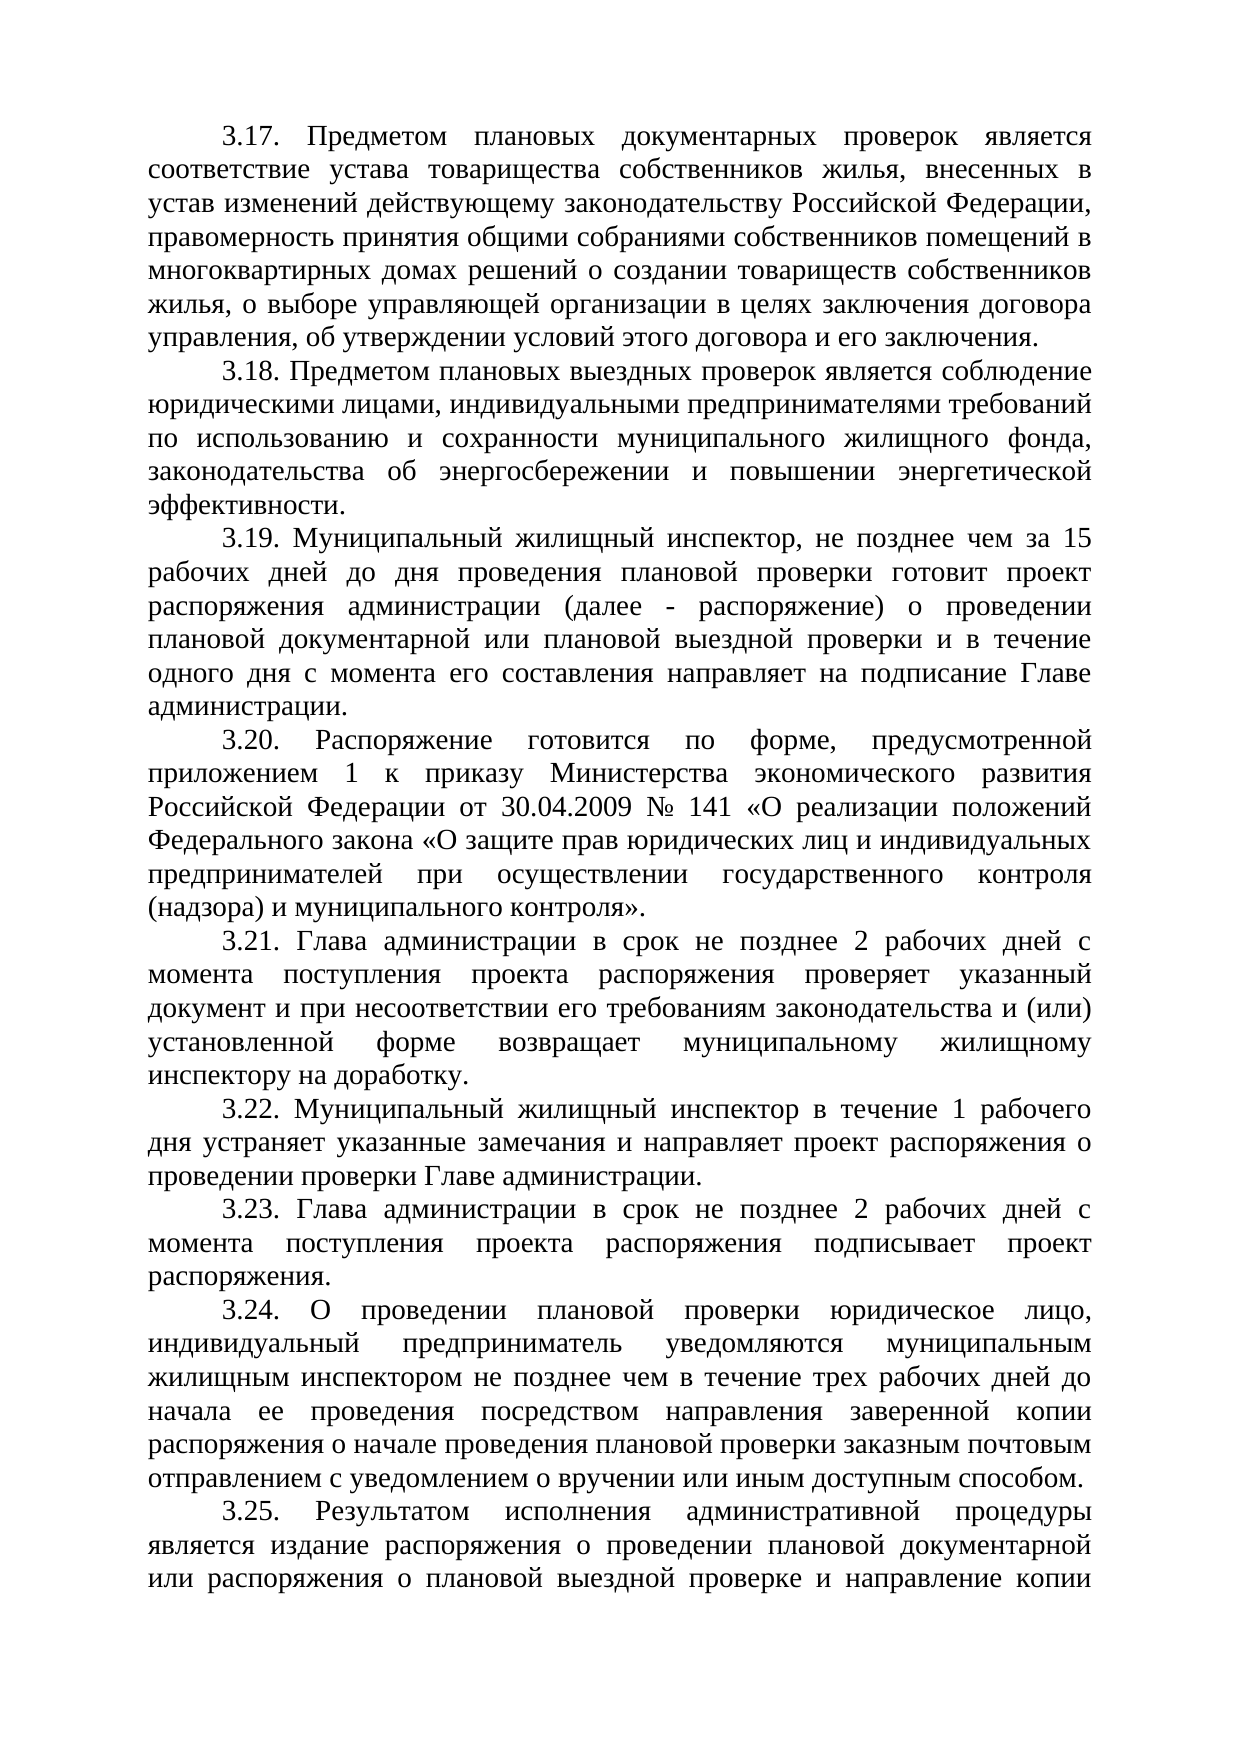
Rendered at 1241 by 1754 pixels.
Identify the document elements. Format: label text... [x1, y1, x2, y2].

text 3.23. Глава администрации в срок не позднее 2 рабочих дней с момента поступления проекта распоряжения подписывает проект распоряжения. [148, 1191, 1092, 1292]
text 3.18. Предметом плановых выездных проверок является соблюдение юридическими лицами, индивидуальными предпринимателями требований по использованию и сохранности муниципального жилищного фонда, законодательства об энергосбережении и повышении энергетической эффективности. [148, 353, 1092, 521]
text 3.21. Глава администрации в срок не позднее 2 рабочих дней с момента поступления проекта распоряжения проверяет указанный документ и при несоответствии его требованиям законодательства и (или) установленной форме возвращает муниципальному жилищному инспектору на доработку. [148, 923, 1092, 1091]
text 3.24. О проведении плановой проверки юридическое лицо, индивидуальный предприниматель уведомляются муниципальным жилищным инспектором не позднее чем в течение трех рабочих дней до начала ее проведения посредством направления заверенной копии распоряжения о начале проведения плановой проверки заказным почтовым отправлением с уведомлением о вручении или иным доступным способом. [148, 1292, 1092, 1493]
text 3.17. Предметом плановых документарных проверок является соответствие устава товарищества собственников жилья, внесенных в устав изменений действующему законодательству Российской Федерации, правомерность принятия общими собраниями собственников помещений в многоквартирных домах решений о создании товариществ собственников жилья, о выборе управляющей организации в целях заключения договора управления, об утверждении условий этого договора и его заключения. [148, 118, 1092, 353]
text 3.20. Распоряжение готовится по форме, предусмотренной приложением 1 к приказу Министерства экономического развития Российской Федерации от 30.04.2009 № 141 «О реализации положений Федерального закона «О защите прав юридических лиц и индивидуальных предпринимателей при осуществлении государственного контроля (надзора) и муниципального контроля». [148, 722, 1092, 923]
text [148, 1493, 1092, 1594]
text 3.19. Муниципальный жилищный инспектор, не позднее чем за 15 рабочих дней до дня проведения плановой проверки готовит проект распоряжения администрации (далее - распоряжение) о проведении плановой документарной или плановой выездной проверки и в течение одного дня с момента его составления направляет на подписание Главе администрации. [148, 521, 1092, 722]
text 3.22. Муниципальный жилищный инспектор в течение 1 рабочего дня устраняет указанные замечания и направляет проект распоряжения о проведении проверки Главе администрации. [148, 1091, 1092, 1191]
